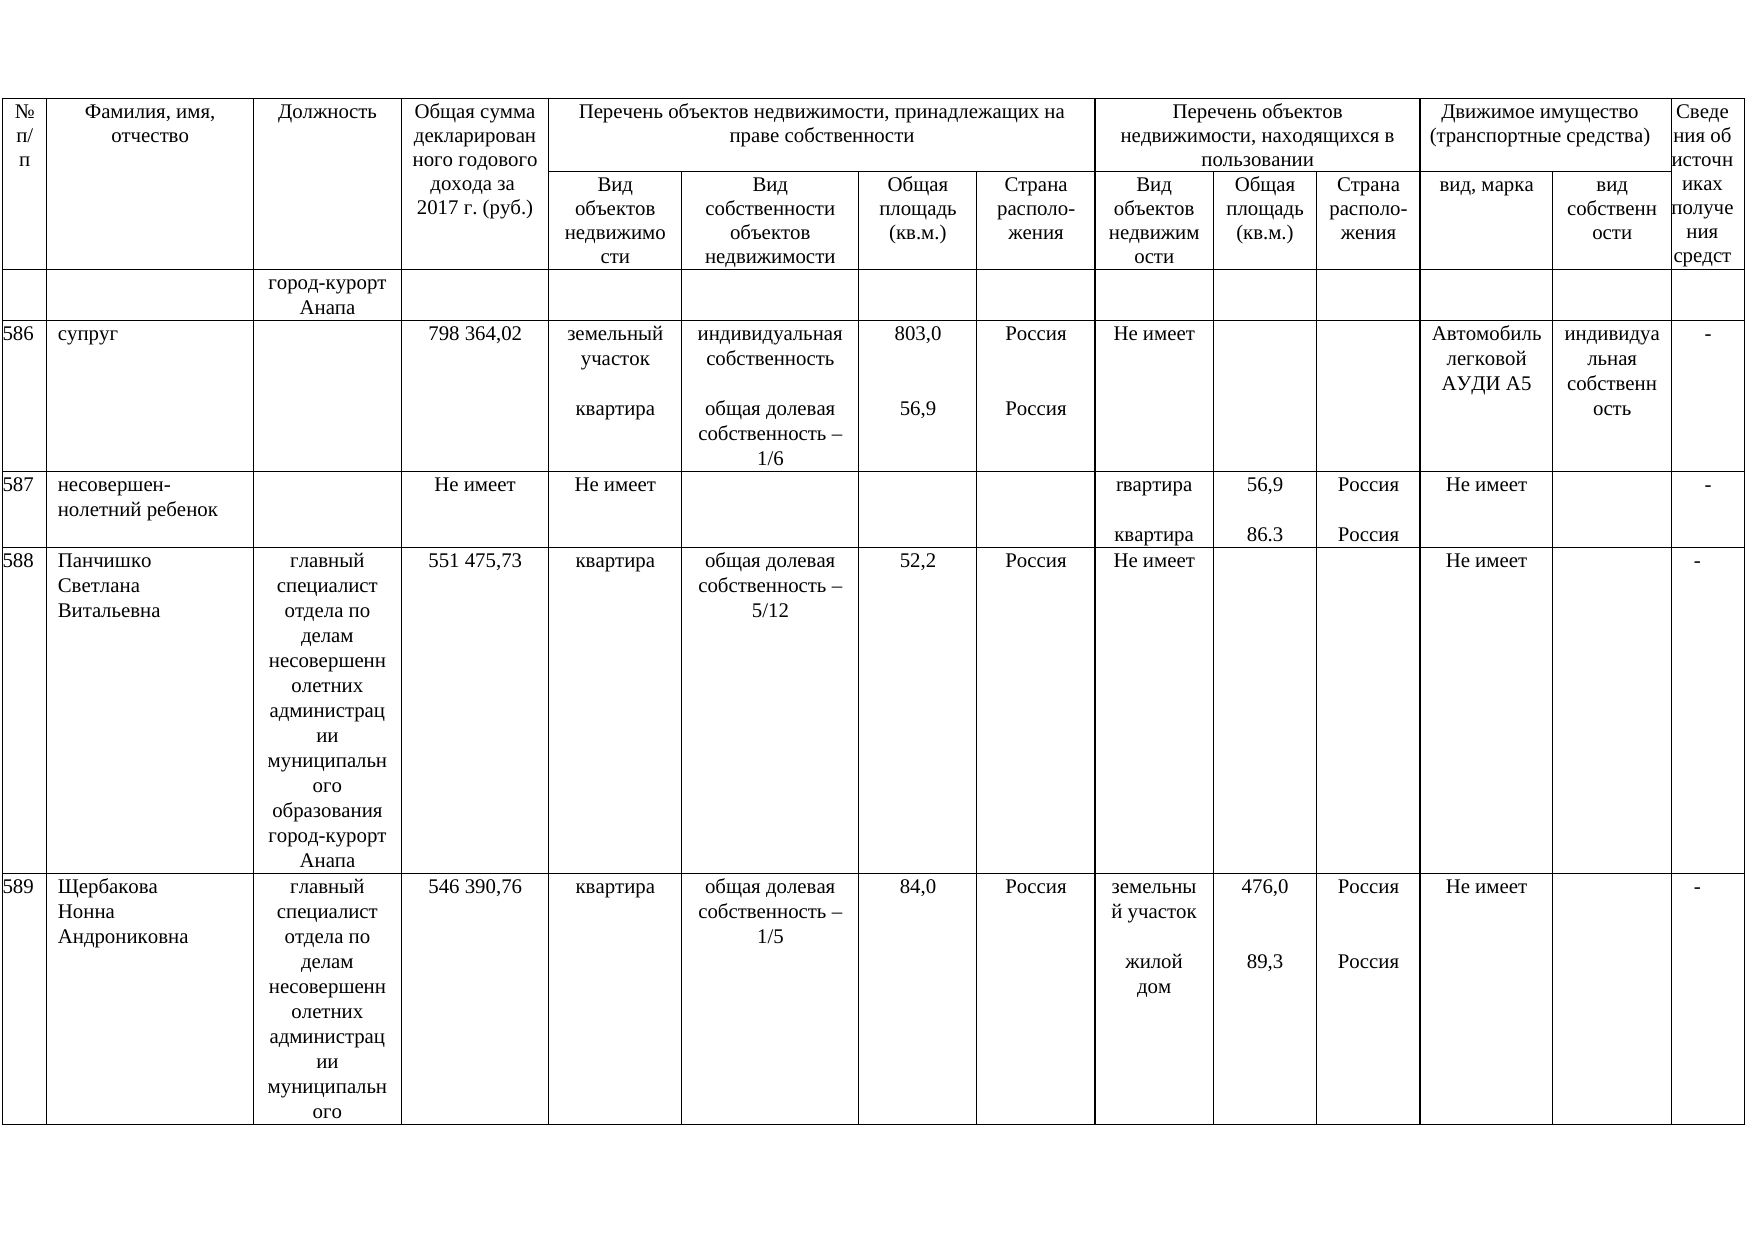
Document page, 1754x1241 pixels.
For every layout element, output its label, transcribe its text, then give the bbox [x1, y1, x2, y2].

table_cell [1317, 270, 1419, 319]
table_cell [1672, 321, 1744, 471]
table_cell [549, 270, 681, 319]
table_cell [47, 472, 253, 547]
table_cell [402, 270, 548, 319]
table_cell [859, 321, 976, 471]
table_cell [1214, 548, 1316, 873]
table_cell вид собственности [1553, 172, 1671, 268]
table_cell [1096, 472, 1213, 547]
table_header Движимое имущество (транспортные средства) [1421, 99, 1671, 171]
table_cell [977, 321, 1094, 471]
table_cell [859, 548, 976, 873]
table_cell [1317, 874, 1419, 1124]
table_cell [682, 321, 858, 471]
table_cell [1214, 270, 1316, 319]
table_header Перечень объектов недвижимости, принадлежащих на праве собственности [549, 99, 1094, 171]
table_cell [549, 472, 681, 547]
table_cell Общая площадь (кв.м.) [859, 172, 976, 268]
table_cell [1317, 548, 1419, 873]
table_header № п/п [3, 99, 46, 268]
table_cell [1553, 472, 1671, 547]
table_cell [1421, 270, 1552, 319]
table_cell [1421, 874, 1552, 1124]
table_cell Вид объектов недвижимости [1096, 172, 1213, 268]
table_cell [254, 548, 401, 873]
table_cell Страна располо-жения [1317, 172, 1419, 268]
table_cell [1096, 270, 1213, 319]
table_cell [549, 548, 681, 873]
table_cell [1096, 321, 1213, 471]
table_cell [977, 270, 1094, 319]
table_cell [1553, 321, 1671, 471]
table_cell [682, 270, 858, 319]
table_cell вид, марка [1421, 172, 1552, 268]
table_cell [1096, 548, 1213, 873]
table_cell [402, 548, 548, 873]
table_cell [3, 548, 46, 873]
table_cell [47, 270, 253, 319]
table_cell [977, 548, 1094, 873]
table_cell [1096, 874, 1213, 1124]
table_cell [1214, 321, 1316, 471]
table_cell Страна располо-жения [977, 172, 1094, 268]
table_header Фамилия, имя, отчество [47, 99, 253, 268]
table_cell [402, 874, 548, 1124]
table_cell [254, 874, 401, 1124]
table_cell Вид собственности объектов недвижимости [682, 172, 858, 268]
table_header Сведения об источниках получения средств, за счет которых совершена сделка (вид приобретенного имущества, источники) [1672, 99, 1744, 268]
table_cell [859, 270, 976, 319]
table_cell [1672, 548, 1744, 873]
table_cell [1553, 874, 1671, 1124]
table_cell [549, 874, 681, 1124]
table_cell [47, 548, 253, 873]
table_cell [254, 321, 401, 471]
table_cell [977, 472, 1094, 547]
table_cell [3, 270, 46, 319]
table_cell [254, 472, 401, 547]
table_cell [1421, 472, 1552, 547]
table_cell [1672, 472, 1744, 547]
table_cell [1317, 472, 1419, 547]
table_header Общая сумма декларированного годового дохода за 2017 г. (руб.) [402, 99, 548, 268]
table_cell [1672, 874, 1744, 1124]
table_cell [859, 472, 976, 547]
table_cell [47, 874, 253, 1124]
table_header Перечень объектов недвижимости, находящихся в пользовании [1096, 99, 1419, 171]
table_cell Вид объектов недвижимости [549, 172, 681, 268]
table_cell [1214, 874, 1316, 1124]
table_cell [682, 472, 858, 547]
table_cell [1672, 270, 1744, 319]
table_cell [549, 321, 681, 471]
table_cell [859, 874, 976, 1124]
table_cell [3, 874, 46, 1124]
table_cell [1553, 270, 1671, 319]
table_header Должность [254, 99, 401, 268]
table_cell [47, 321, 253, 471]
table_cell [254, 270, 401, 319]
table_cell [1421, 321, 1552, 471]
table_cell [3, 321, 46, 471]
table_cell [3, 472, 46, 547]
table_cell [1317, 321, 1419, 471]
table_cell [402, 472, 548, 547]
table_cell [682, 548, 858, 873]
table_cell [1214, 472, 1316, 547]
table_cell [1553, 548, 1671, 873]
table_cell Общая площадь (кв.м.) [1214, 172, 1316, 268]
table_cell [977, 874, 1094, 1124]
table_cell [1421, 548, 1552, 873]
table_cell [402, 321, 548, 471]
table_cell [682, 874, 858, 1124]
